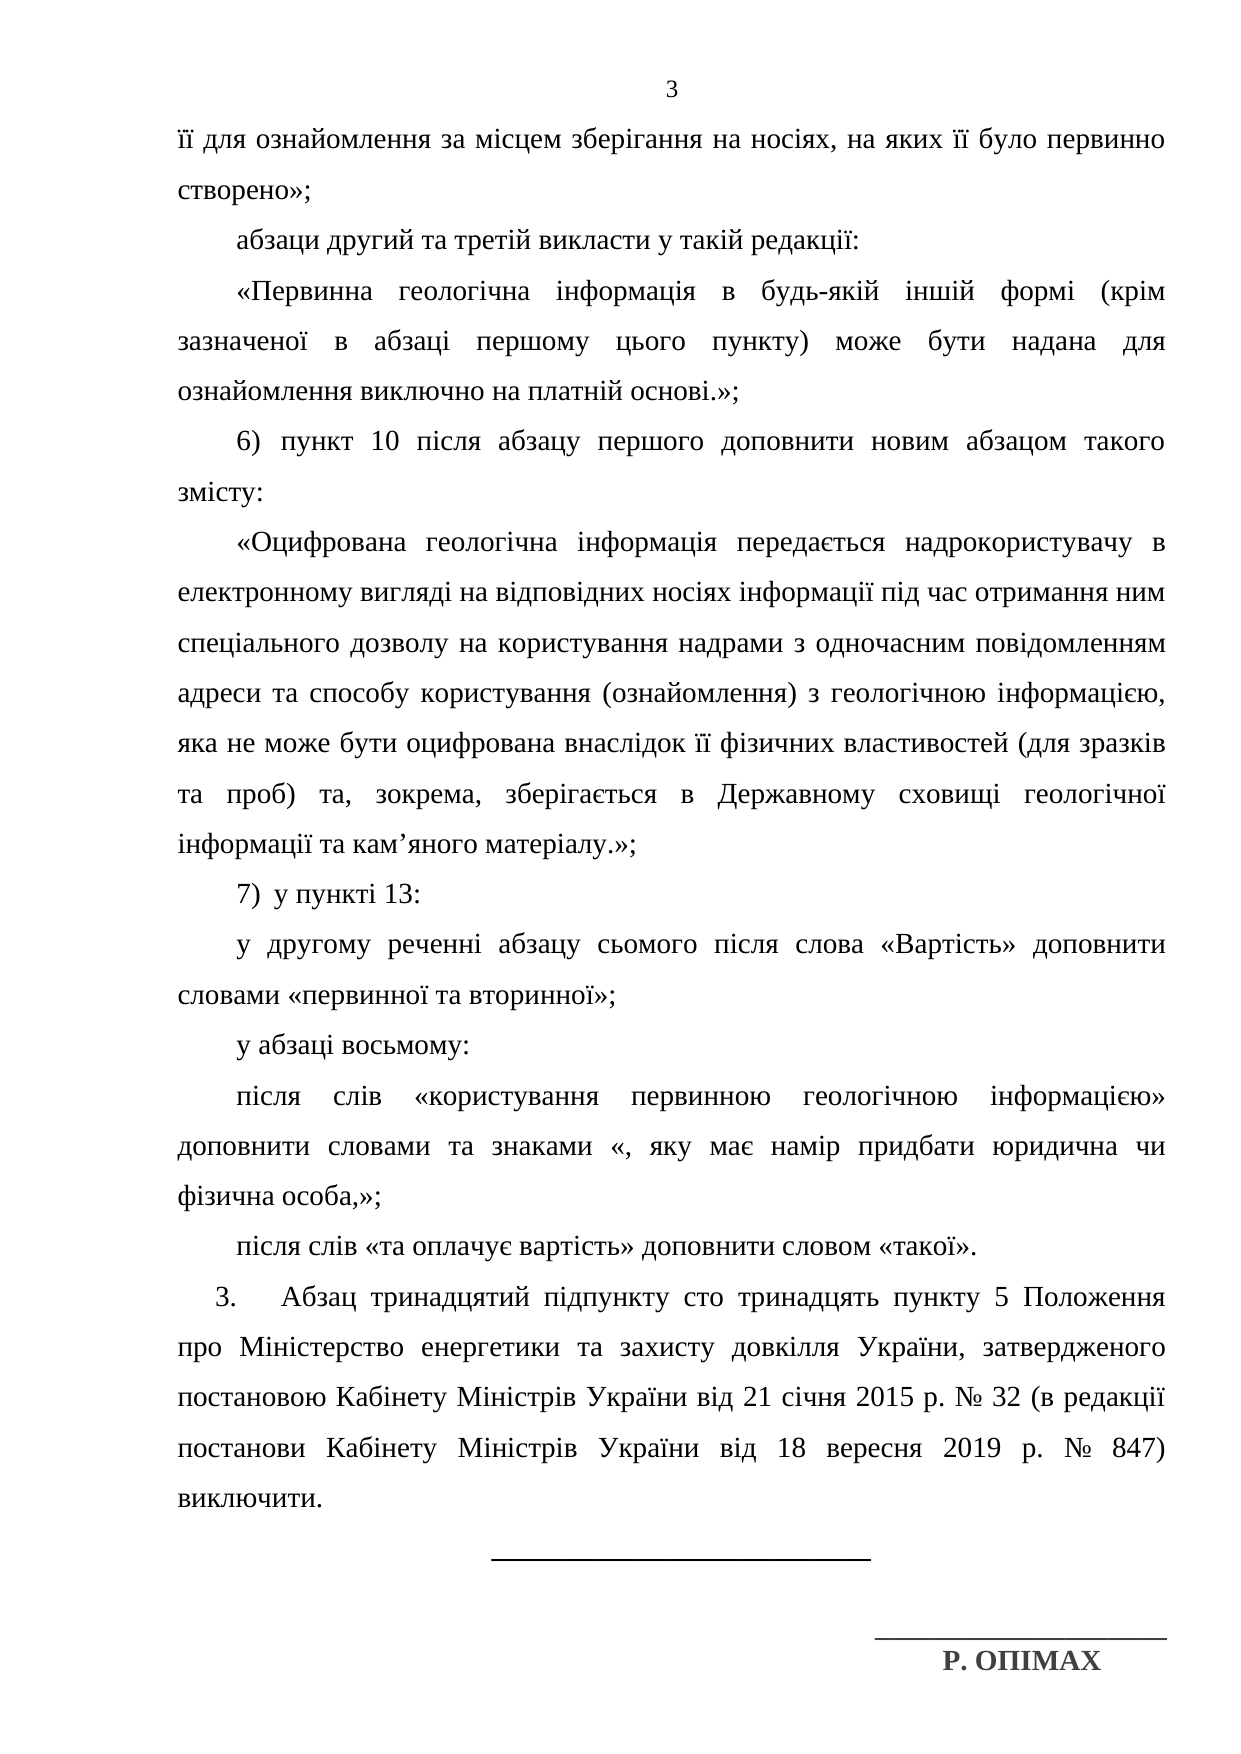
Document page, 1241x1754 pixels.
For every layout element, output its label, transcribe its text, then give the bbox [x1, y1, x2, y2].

subtitle у абзаці восьмому: [177, 1027, 1167, 1061]
subtitle у пункті 13: [236, 876, 1167, 910]
text Р. ОПІМАХ [177, 1643, 1167, 1677]
subtitle після слів «користування первинною геологічною інформацією» доповнити словами та знаками «, яку має намір придбати юридична чи фізична особа,»; [177, 1078, 1167, 1212]
subtitle __________________________ [177, 1530, 1167, 1564]
subtitle у другому реченні абзацу сьомого після слова «Вартість» доповнити словами «первинної та вторинної»; [177, 927, 1167, 1011]
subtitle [177, 122, 1167, 206]
subtitle Абзац тринадцятий підпункту сто тринадцять пункту 5 Положення про Міністерство енергетики та захисту довкілля України, затвердженого постановою Кабінету Міністрів України від 21 січня 2015 р. № 32 (в редакції постанови Кабінету Міністрів України від 18 вересня 2019 р. № 847) виключити. [177, 1279, 1167, 1514]
subtitle пункт 10 після абзацу першого доповнити новим абзацом такого змісту: [177, 423, 1167, 507]
subtitle абзаци другий та третій викласти у такій редакції: [177, 222, 1167, 256]
subtitle «Оцифрована геологічна інформація передається надрокористувачу в електронному вигляді на відповідних носіях інформації під час отримання ним спеціального дозволу на користування надрами з одночасним повідомленням адреси та способу користування (ознайомлення) з геологічною інформацією, яка не може бути оцифрована внаслідок її фізичних властивостей (для зразків та проб) та, зокрема, зберігається в Державному сховищі геологічної інформації та кам’яного матеріалу.»; [177, 524, 1167, 859]
text ____________________ [177, 1609, 1167, 1643]
subtitle після слів «та оплачує вартість» доповнити словом «такої». [177, 1228, 1167, 1262]
subtitle «Первинна геологічна інформація в будь-якій іншій формі (крім зазначеної в абзаці першому цього пункту) може бути надана для ознайомлення виключно на платній основі.»; [177, 273, 1167, 407]
